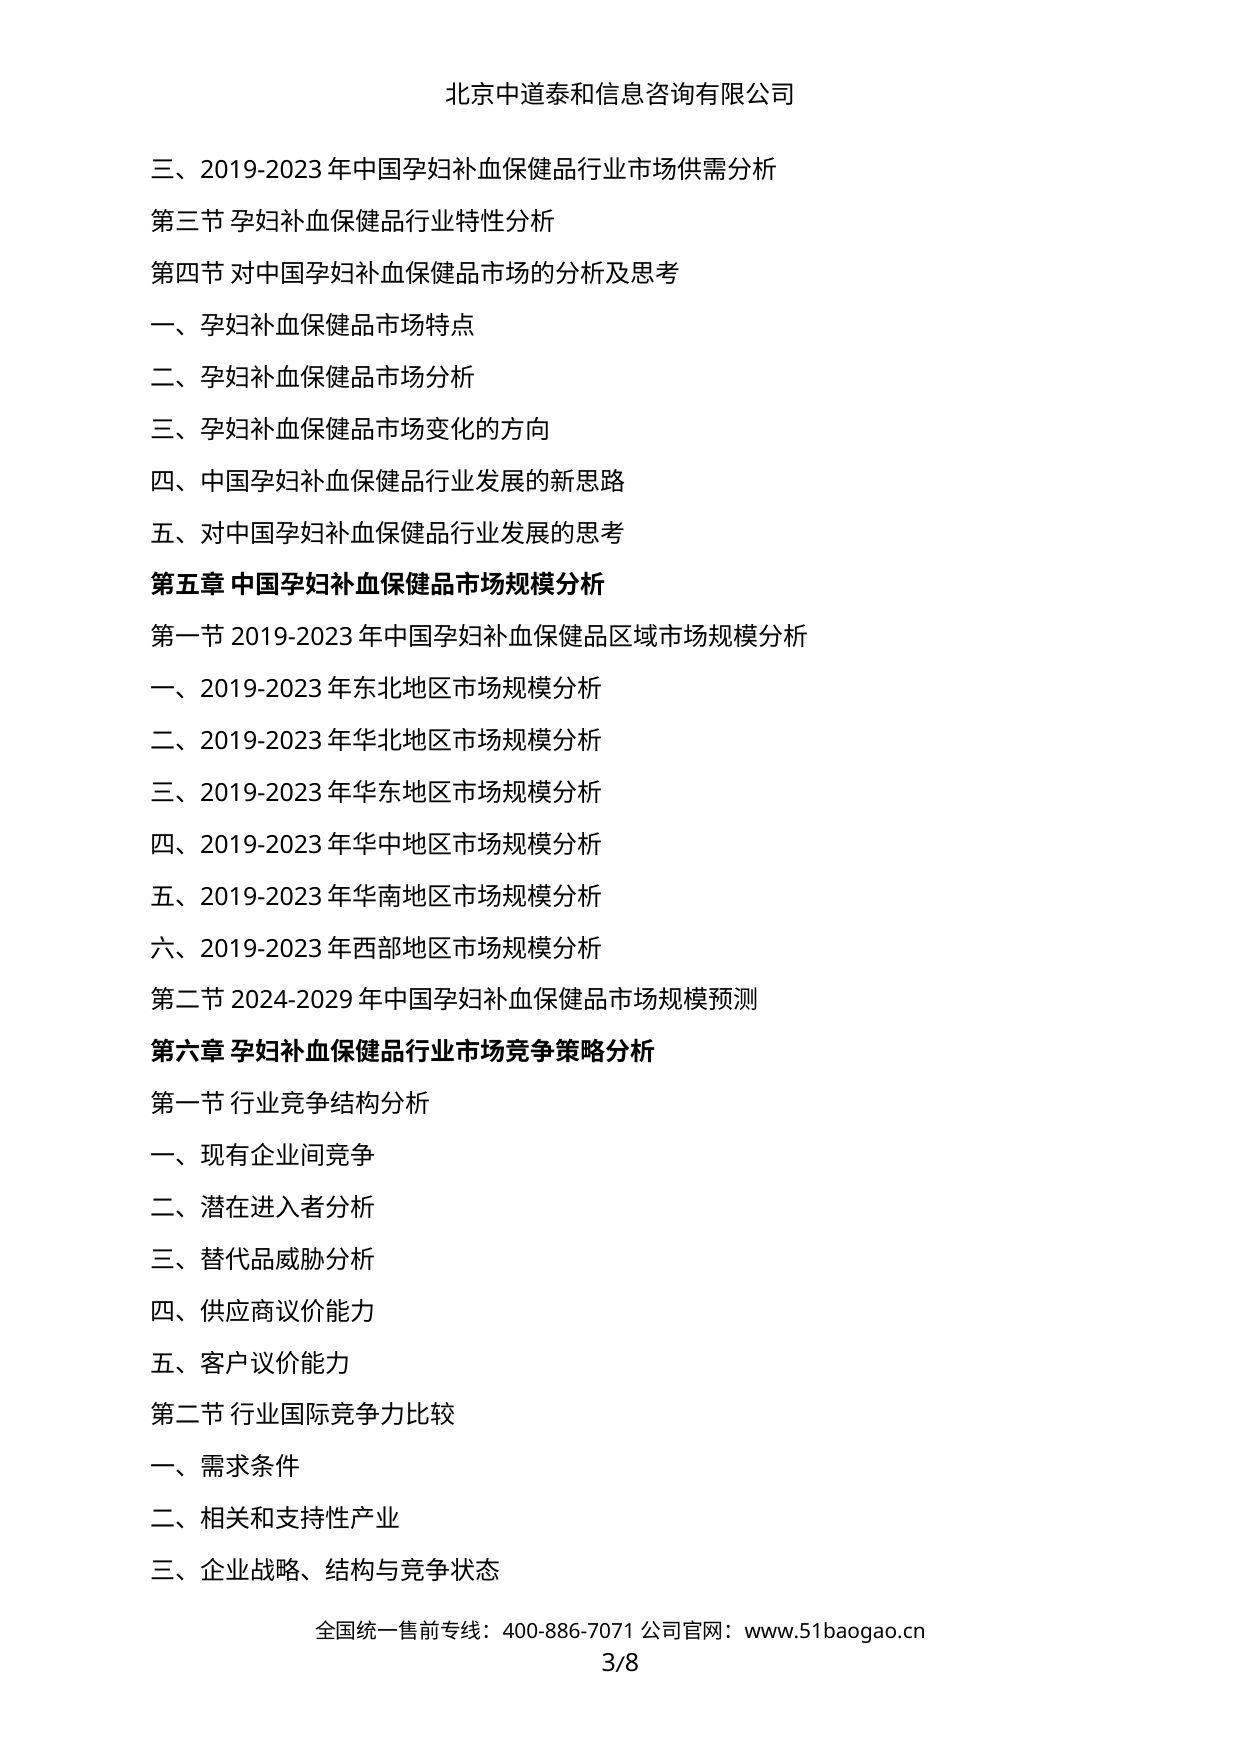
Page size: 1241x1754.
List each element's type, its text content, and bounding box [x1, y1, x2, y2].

text 一、现有企业间竞争 [150, 1136, 1090, 1172]
text 第一节 2019-2023年中国孕妇补血保健品区域市场规模分析 [150, 617, 1090, 653]
text 三、孕妇补血保健品市场变化的方向 [150, 409, 1090, 446]
text 四、供应商议价能力 [150, 1291, 1090, 1327]
text 二、相关和支持性产业 [150, 1499, 1090, 1535]
text 第四节 对中国孕妇补血保健品市场的分析及思考 [150, 254, 1090, 290]
text 三、企业战略、结构与竞争状态 [150, 1551, 1090, 1587]
text 五、2019-2023年华南地区市场规模分析 [150, 876, 1090, 912]
text 五、客户议价能力 [150, 1343, 1090, 1379]
text 第六章 孕妇补血保健品行业市场竞争策略分析 [150, 1032, 1090, 1068]
text 五、对中国孕妇补血保健品行业发展的思考 [150, 513, 1090, 549]
text 第五章 中国孕妇补血保健品市场规模分析 [150, 565, 1090, 601]
text 一、孕妇补血保健品市场特点 [150, 306, 1090, 342]
text 一、需求条件 [150, 1447, 1090, 1483]
text 第二节 2024-2029年中国孕妇补血保健品市场规模预测 [150, 980, 1090, 1016]
text 一、2019-2023年东北地区市场规模分析 [150, 669, 1090, 705]
text 二、2019-2023年华北地区市场规模分析 [150, 721, 1090, 757]
text 四、中国孕妇补血保健品行业发展的新思路 [150, 461, 1090, 497]
text 第一节 行业竞争结构分析 [150, 1084, 1090, 1120]
text 第三节 孕妇补血保健品行业特性分析 [150, 202, 1090, 238]
text 二、潜在进入者分析 [150, 1187, 1090, 1224]
text 四、2019-2023年华中地区市场规模分析 [150, 824, 1090, 861]
text 第二节 行业国际竞争力比较 [150, 1395, 1090, 1431]
text 三、2019-2023年中国孕妇补血保健品行业市场供需分析 [150, 150, 1090, 186]
text 三、替代品威胁分析 [150, 1239, 1090, 1276]
text 六、2019-2023年西部地区市场规模分析 [150, 928, 1090, 964]
text 三、2019-2023年华东地区市场规模分析 [150, 772, 1090, 809]
text 二、孕妇补血保健品市场分析 [150, 357, 1090, 394]
